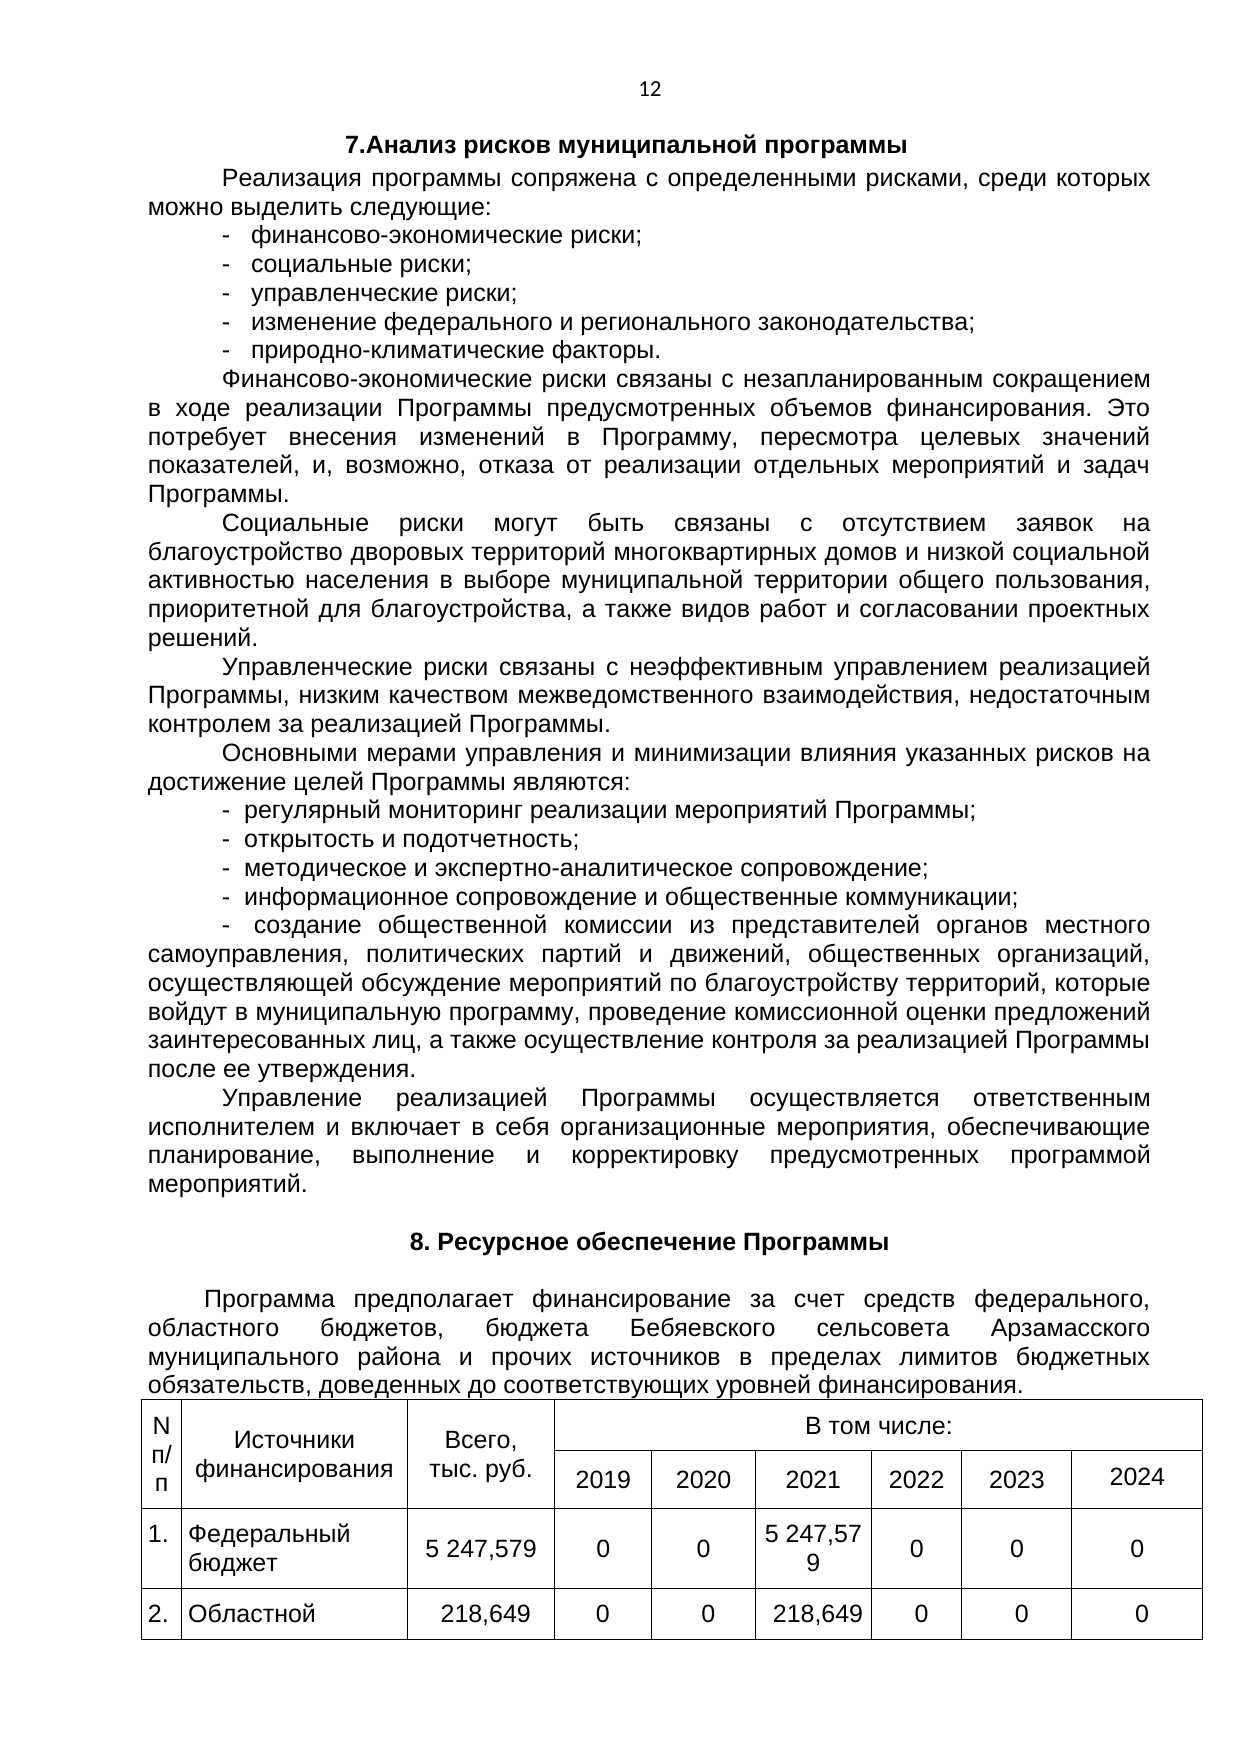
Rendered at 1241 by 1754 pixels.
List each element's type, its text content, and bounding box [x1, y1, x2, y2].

table_cell 218,649 [756, 1589, 871, 1638]
text - изменение федерального и регионального законодательства; [148, 307, 1152, 335]
table_cell 2022 [872, 1451, 961, 1508]
table_cell 5 247,579 [408, 1509, 554, 1587]
table_header Всего, тыс. руб. [408, 1400, 554, 1508]
table_cell 0 [652, 1509, 755, 1587]
table_cell 2020 [652, 1451, 755, 1508]
table_cell 0 [962, 1509, 1071, 1587]
table_cell 2021 [756, 1451, 871, 1508]
table_cell 1. [142, 1509, 181, 1587]
table_cell Областной бюджет [182, 1589, 407, 1638]
text Финансово-экономические риски связаны с незапланированным сокращением в ходе реализации Программы предусмотренных объемов финансирования. Это потребует внесения изменений в Программу, пересмотра целевых значений показателей, и, возможно, отказа от реализации отдельных мероприятий и задач Программы. [148, 364, 1152, 508]
table_cell 0 [1072, 1589, 1202, 1638]
text - информационное сопровождение и общественные коммуникации; [148, 882, 1152, 910]
table_cell 0 [555, 1589, 651, 1638]
text - природно-климатические факторы. [148, 335, 1152, 364]
text Социальные риски могут быть связаны с отсутствием заявок на благоустройство дворовых территорий многоквартирных домов и низкой социальной активностью населения в выборе муниципальной территории общего пользования, приоритетной для благоустройства, а также видов работ и согласовании проектных решений. [148, 508, 1152, 652]
text Реализация программы сопряжена с определенными рисками, среди которых можно выделить следующие: [148, 163, 1152, 220]
text - управленческие риски; [148, 278, 1152, 307]
text - социальные риски; [148, 249, 1152, 278]
table_cell 0 [872, 1589, 961, 1638]
table_cell 5 247,579 [756, 1509, 871, 1587]
text - регулярный мониторинг реализации мероприятий Программы; [148, 795, 1152, 824]
table_header N п/п [142, 1400, 181, 1508]
table_cell 0 [555, 1509, 651, 1587]
table_cell 218,649 [408, 1589, 554, 1638]
table_cell Федеральный бюджет [182, 1509, 407, 1587]
table_cell 0 [1072, 1509, 1202, 1587]
text Основными мерами управления и минимизации влияния указанных рисков на достижение целей Программы являются: [148, 738, 1152, 795]
text Программа предполагает финансирование за счет средств федерального, областного бюджетов, бюджета Бебяевского сельсовета Арзамасского муниципального района и прочих источников в пределах лимитов бюджетных обязательств, доведенных до соответствующих уровней финансирования. [148, 1284, 1152, 1399]
text Управление реализацией Программы осуществляется ответственным исполнителем и включает в себя организационные мероприятия, обеспечивающие планирование, выполнение и корректировку предусмотренных программой мероприятий. [148, 1083, 1152, 1198]
table_header В том числе: [555, 1400, 1202, 1450]
table_header Источники финансирования [182, 1400, 407, 1508]
table_cell 2019 [555, 1451, 651, 1508]
text 8. Ресурсное обеспечение Программы [148, 1227, 1152, 1255]
text - создание общественной комиссии из представителей органов местного самоуправления, политических партий и движений, общественных организаций, осуществляющей обсуждение мероприятий по благоустройству территорий, которые войдут в муниципальную программу, проведение комиссионной оценки предложений заинтересованных лиц, а также осуществление контроля за реализацией Программы после ее утверждения. [148, 910, 1152, 1083]
text - финансово-экономические риски; [148, 220, 1152, 249]
text Управленческие риски связаны с неэффективным управлением реализацией Программы, низким качеством межведомственного взаимодействия, недостаточным контролем за реализацией Программы. [148, 652, 1152, 738]
table_cell 0 [652, 1589, 755, 1638]
table_cell 2024 [1072, 1451, 1202, 1508]
table_cell 2. [142, 1589, 181, 1638]
table_cell 0 [962, 1589, 1071, 1638]
table_cell 2023 [962, 1451, 1071, 1508]
text - открытость и подотчетность; [148, 824, 1152, 853]
subtitle 7.Анализ рисков муниципальной программы [101, 130, 1152, 159]
table_cell 0 [872, 1509, 961, 1587]
text - методическое и экспертно-аналитическое сопровождение; [148, 853, 1152, 882]
